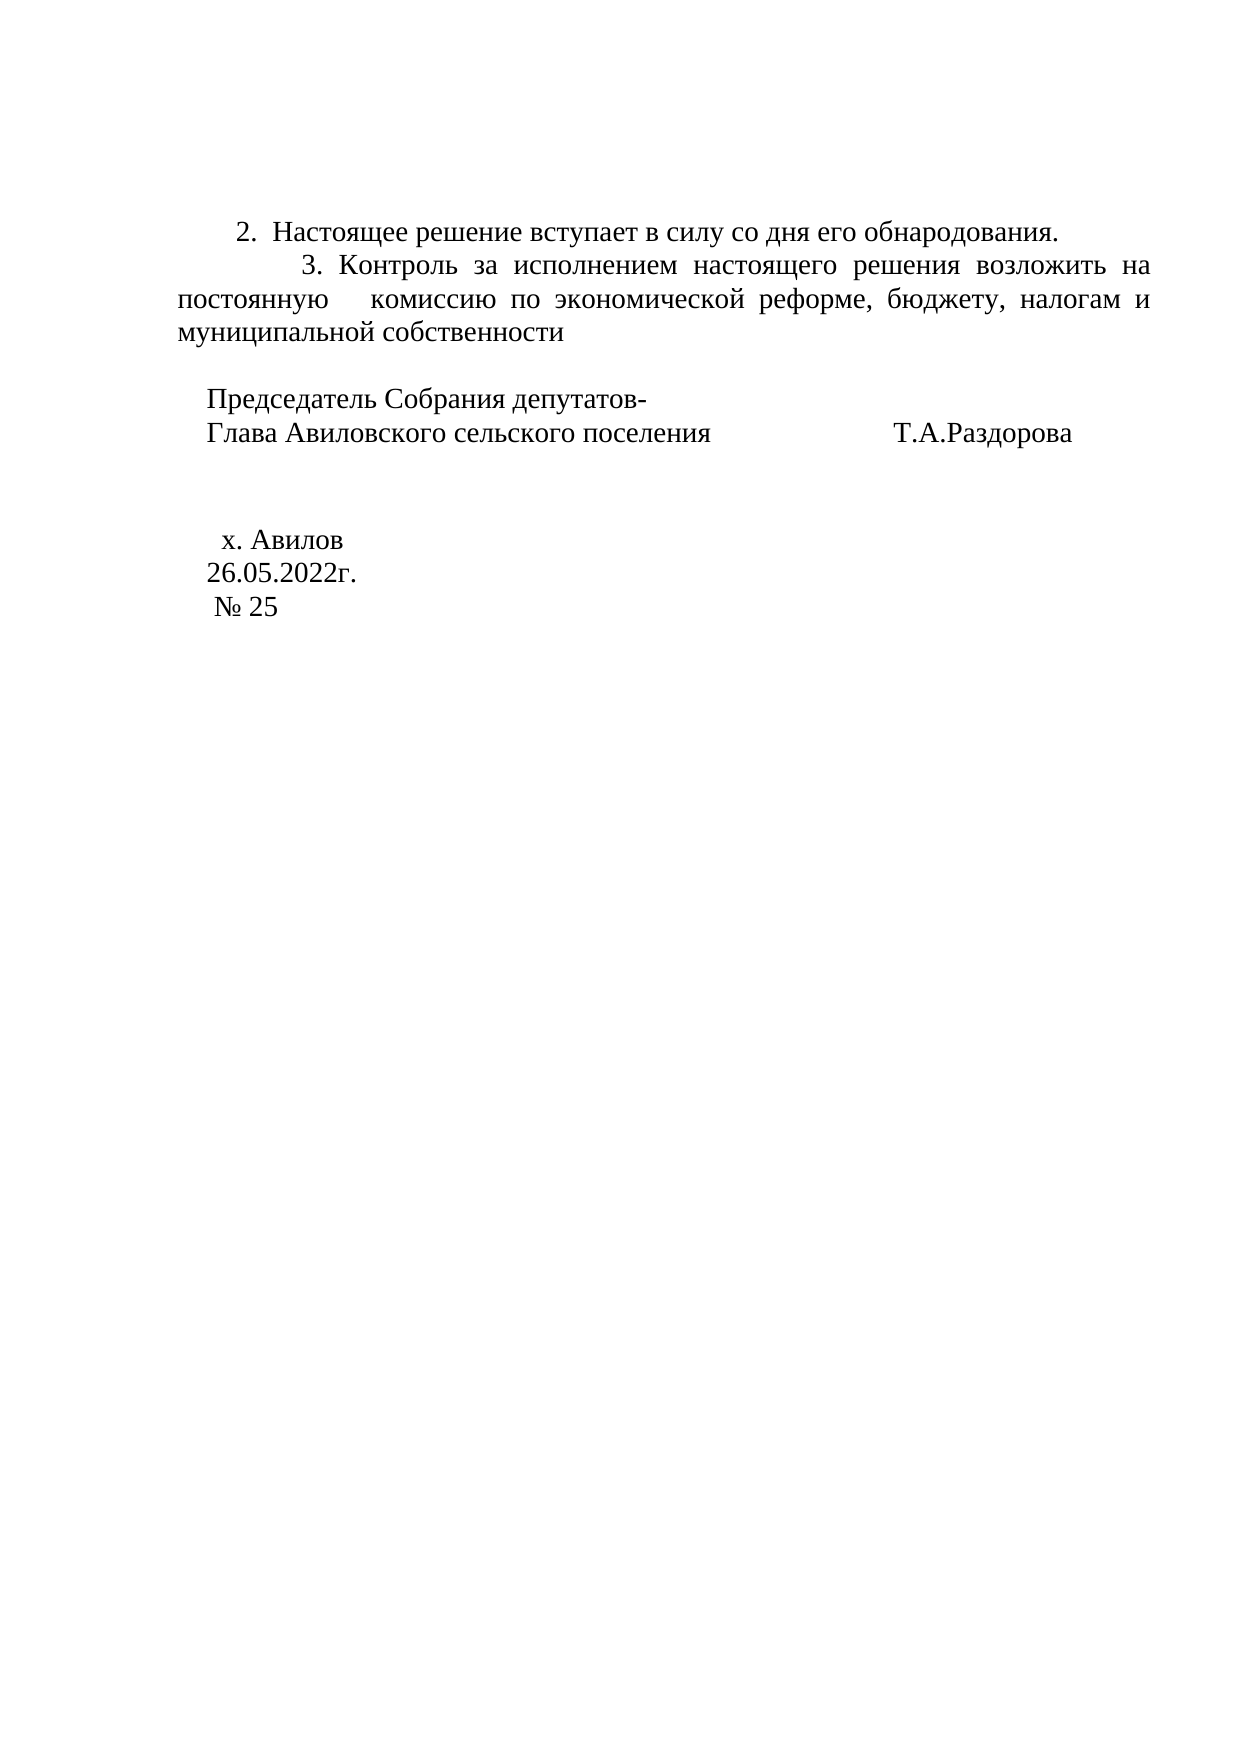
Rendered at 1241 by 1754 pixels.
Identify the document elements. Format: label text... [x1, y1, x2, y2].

text Председатель Собрания депутатов- [177, 382, 1152, 415]
text Глава Авиловского сельского поселения Т.А.Раздорова [177, 415, 1152, 449]
text 2. Настоящее решение вступает в силу со дня его обнародования. [177, 214, 1152, 247]
text х. Авилов [177, 522, 1152, 556]
text 3. Контроль за исполнением настоящего решения возложить на постоянную комиссию по экономической реформе, бюджету, налогам и муниципальной собственности [177, 247, 1152, 348]
text № 25 [177, 589, 1152, 623]
text 26.05.2022г. [177, 556, 1152, 589]
